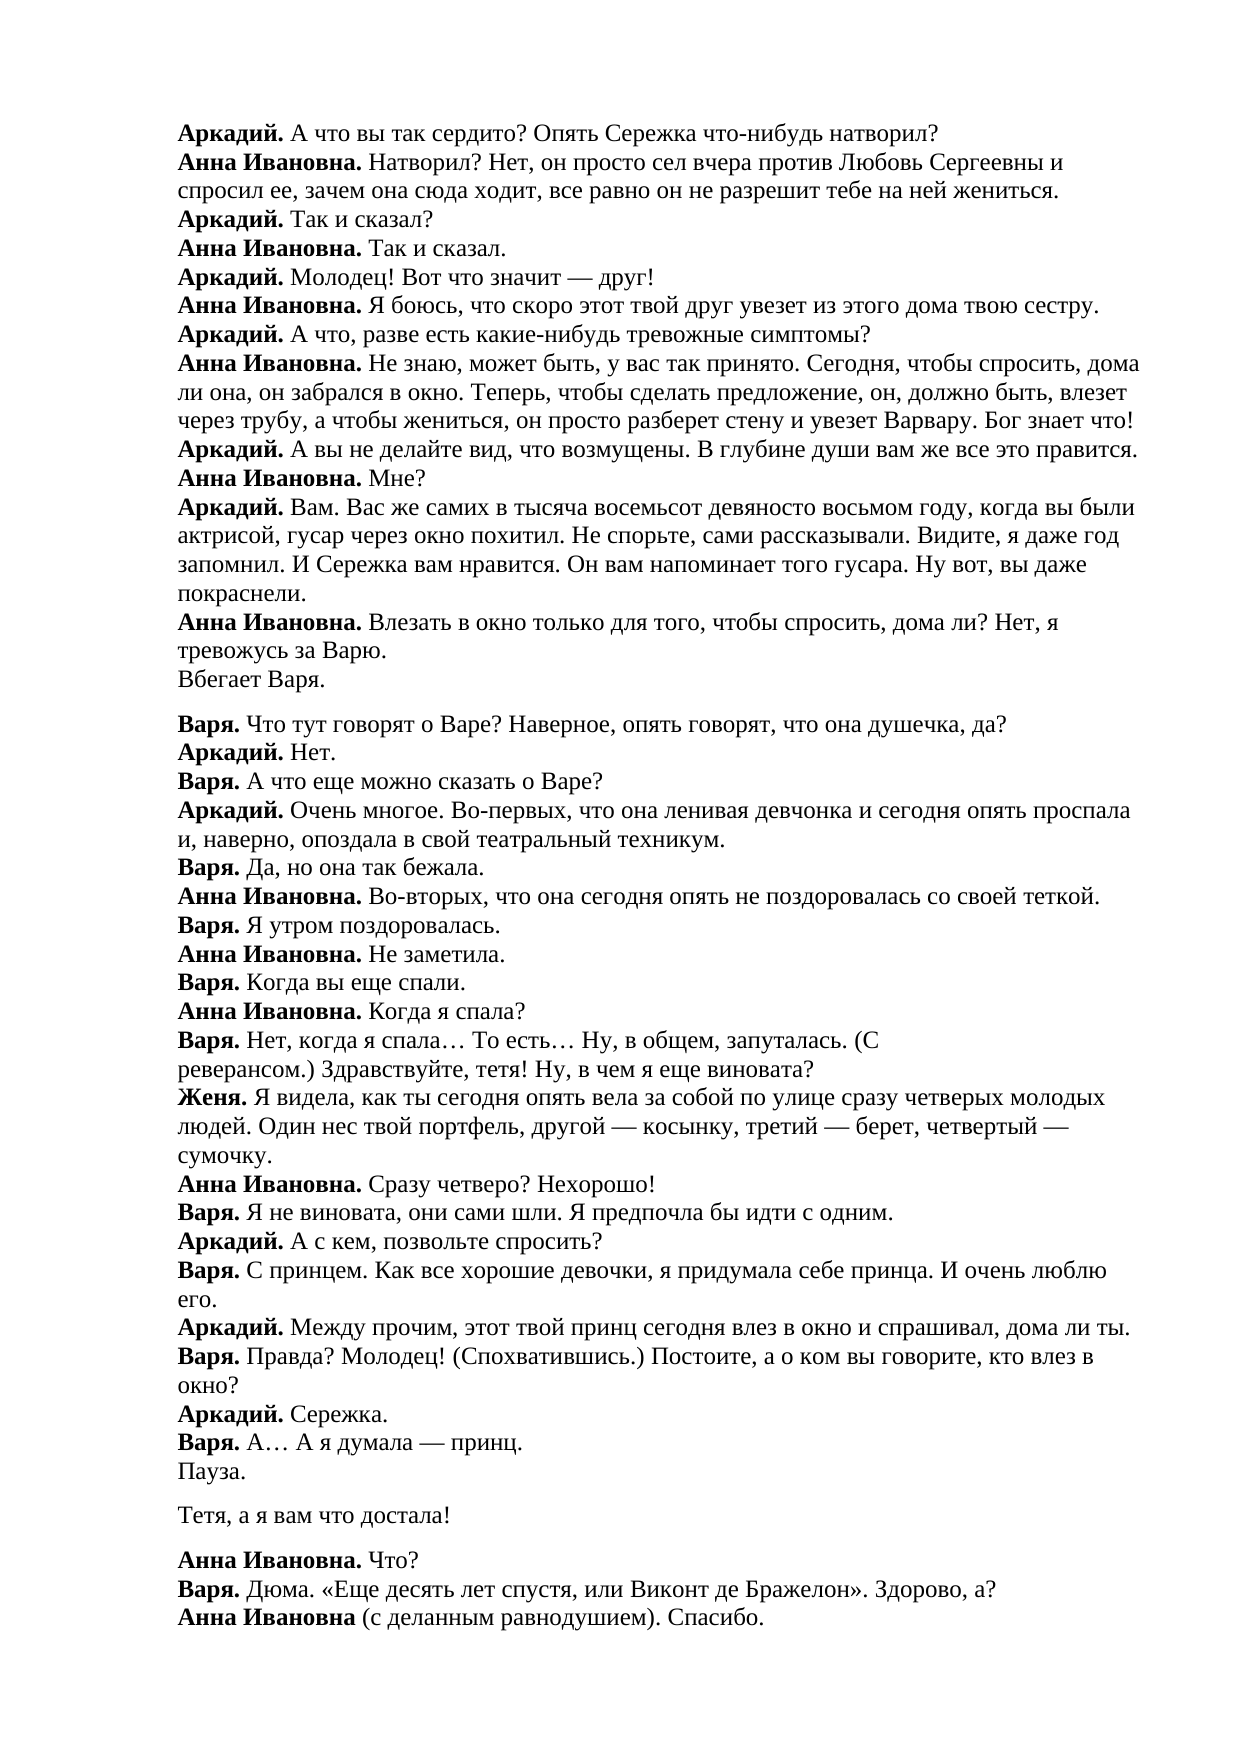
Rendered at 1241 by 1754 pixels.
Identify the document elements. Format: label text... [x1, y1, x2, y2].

text Женя. Я видела, как ты сегодня опять вела за собой по улице сразу четверых молодых людей. Один нес твой портфель, другой — косынку, третий — берет, четвертый — сумочку. [177, 1082, 1152, 1169]
text Аркадий. Сережка. [177, 1399, 1152, 1427]
text Анна Ивановна. Что? [177, 1545, 1152, 1574]
text Аркадий. Молодец! Вот что значит — друг! [177, 262, 1152, 291]
text Варя. Дюма. «Еще десять лет спустя, или Виконт де Бражелон». Здорово, а? [177, 1574, 1152, 1602]
text Варя. Когда вы еще спали. [177, 967, 1152, 996]
text Варя. Я не виновата, они сами шли. Я предпочла бы идти с одним. [177, 1197, 1152, 1226]
text Аркадий. Вам. Вас же самих в тысяча восемьсот девяносто восьмом году, когда вы были актрисой, гусар через окно похитил. Не спорьте, сами рассказывали. Видите, я даже год запомнил. И Сережка вам нравится. Он вам напоминает того гусара. Ну вот, вы даже покраснели. [177, 492, 1152, 607]
text Аркадий. Так и сказал? [177, 204, 1152, 233]
text Анна Ивановна. Не заметила. [177, 939, 1152, 967]
text Аркадий. А с кем, позвольте спросить? [177, 1226, 1152, 1255]
text Аркадий. Очень многое. Во-первых, что она ленивая девчонка и сегодня опять проспала и, наверно, опоздала в свой театральный техникум. [177, 795, 1152, 852]
text Аркадий. Между прочим, этот твой принц сегодня влез в окно и спрашивал, дома ли ты. [177, 1312, 1152, 1341]
text Анна Ивановна. Когда я спала? [177, 996, 1152, 1025]
text Аркадий. Нет. [177, 737, 1152, 766]
text Анна Ивановна. Не знаю, может быть, у вас так принято. Сегодня, чтобы спросить, дома ли она, он забрался в окно. Теперь, чтобы сделать предложение, он, должно быть, влезет через трубу, а чтобы жениться, он просто разберет стену и увезет Варвару. Бог знает что! [177, 348, 1152, 434]
text Аркадий. А вы не делайте вид, что возмущены. В глубине души вам же все это правится. [177, 434, 1152, 463]
text Варя. А что еще можно сказать о Варе? [177, 766, 1152, 795]
text Аркадий. А что вы так сердито? Опять Сережка что-нибудь натворил? [177, 118, 1152, 147]
text Анна Ивановна (с деланным равнодушием). Спасибо. [177, 1602, 1152, 1631]
text Анна Ивановна. Сразу четверо? Нехорошо! [177, 1169, 1152, 1197]
text Варя. С принцем. Как все хорошие девочки, я придумала себе принца. И очень люблю его. [177, 1255, 1152, 1312]
text Вбегает Варя. [177, 664, 1152, 693]
text Варя. Что тут говорят о Варе? Наверное, опять говорят, что она душечка, да? [177, 709, 1152, 737]
text Анна Ивановна. Во-вторых, что она сегодня опять не поздоровалась со своей теткой. [177, 881, 1152, 910]
text Варя. Да, но она так бежала. [177, 852, 1152, 881]
text Варя. Я утром поздоровалась. [177, 910, 1152, 939]
text Пауза. [177, 1456, 1152, 1485]
text Тетя, а я вам что достала! [177, 1501, 1152, 1529]
text Варя. А… А я думала — принц. [177, 1427, 1152, 1456]
text Варя. Правда? Молодец! (Спохватившись.) Постоите, а о ком вы говорите, кто влез в окно? [177, 1341, 1152, 1399]
text Варя. Нет, когда я спала… То есть… Ну, в общем, запуталась. (С реверансом.) Здравствуйте, тетя! Ну, в чем я еще виновата? [177, 1025, 1152, 1082]
text Анна Ивановна. Влезать в окно только для того, чтобы спросить, дома ли? Нет, я тревожусь за Варю. [177, 607, 1152, 664]
text Анна Ивановна. Я боюсь, что скоро этот твой друг увезет из этого дома твою сестру. [177, 291, 1152, 319]
text Анна Ивановна. Натворил? Нет, он просто сел вчера против Любовь Сергеевны и спросил ее, зачем она сюда ходит, все равно он не разрешит тебе на ней жениться. [177, 147, 1152, 204]
text Анна Ивановна. Мне? [177, 463, 1152, 492]
text Аркадий. А что, разве есть какие-нибудь тревожные симптомы? [177, 319, 1152, 348]
text Анна Ивановна. Так и сказал. [177, 233, 1152, 262]
